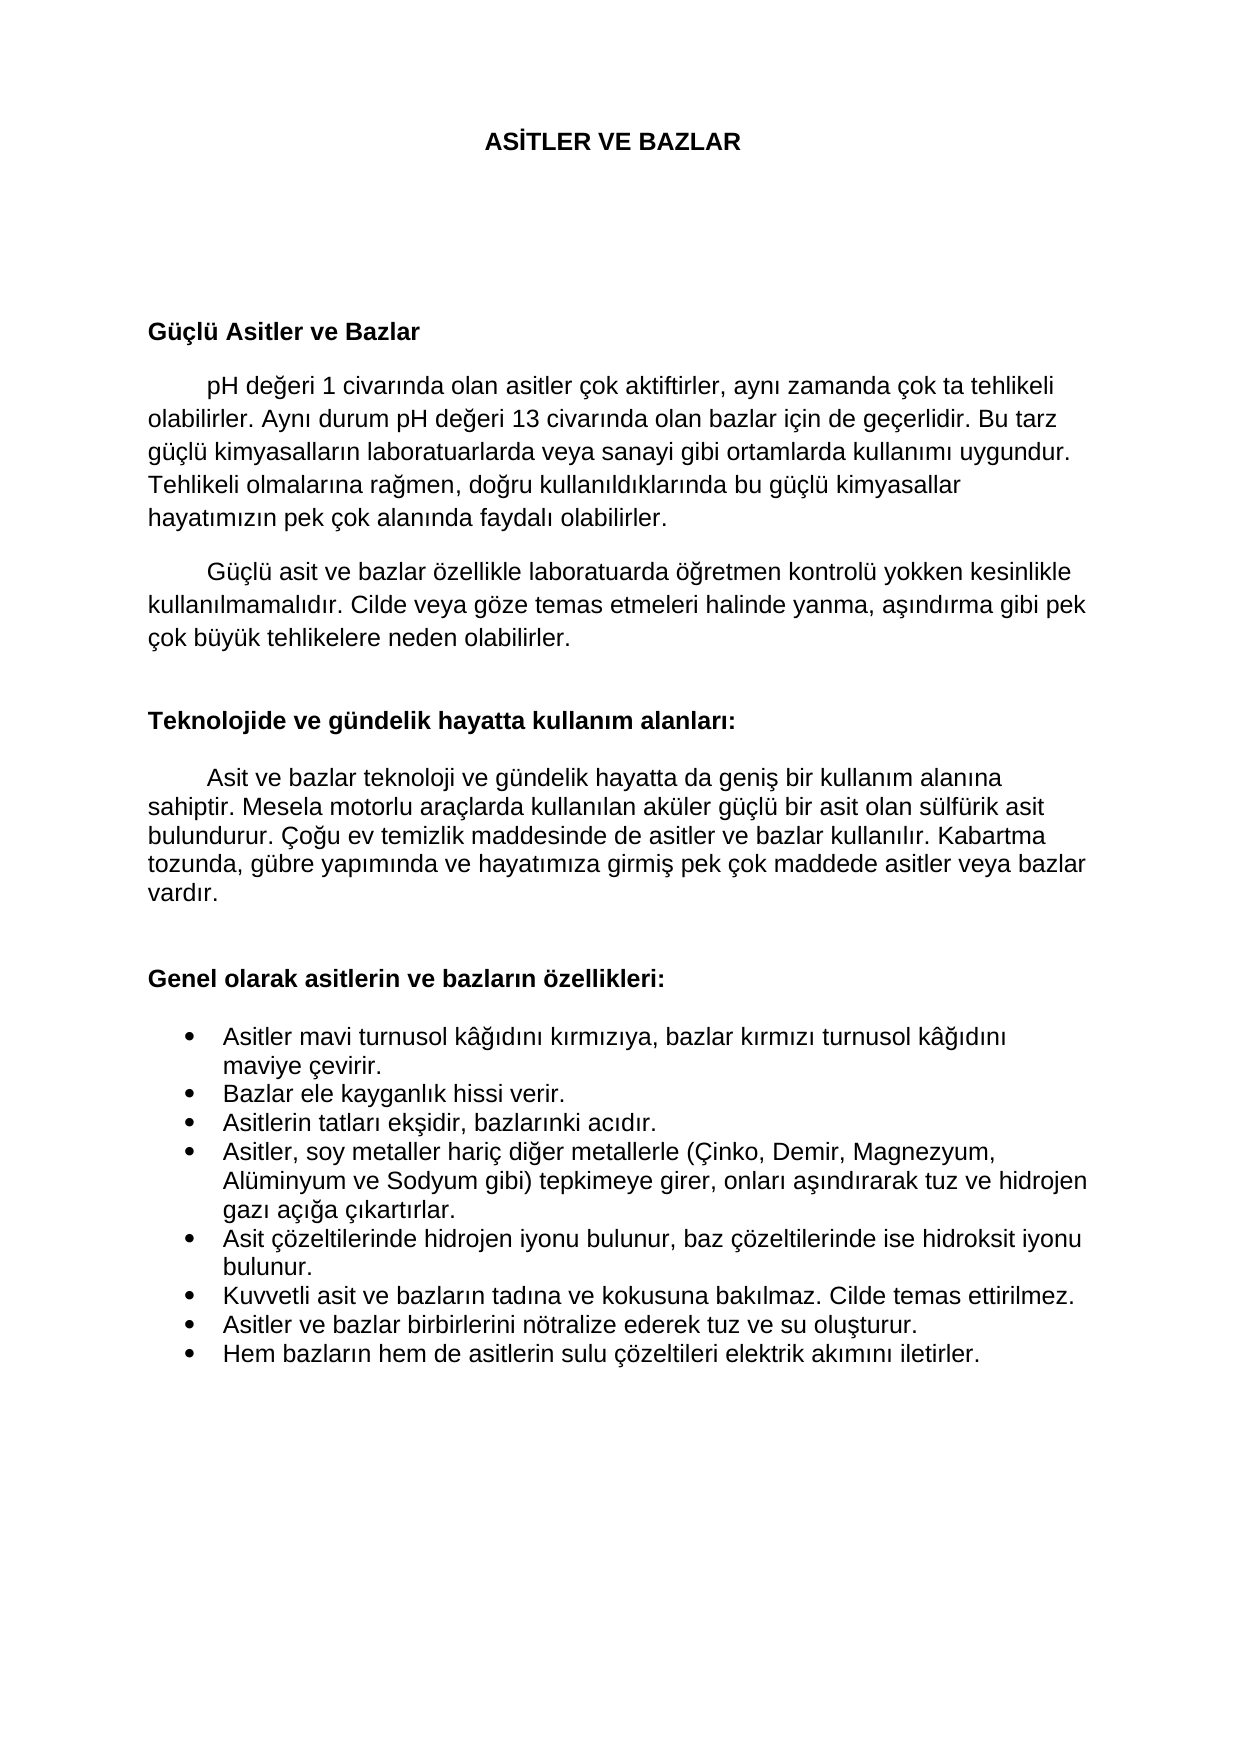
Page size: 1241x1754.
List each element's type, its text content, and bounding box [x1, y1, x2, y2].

text Genel olarak asitlerin ve bazların özellikleri: [148, 964, 1093, 993]
text Güçlü Asitler ve Bazlar [148, 317, 1093, 346]
text pH değeri 1 civarında olan asitler çok aktiftirler, aynı zamanda çok ta tehlikeli olabilirler. Aynı durum pH değeri 13 civarında olan bazlar için de geçerlidir. Bu tarz güçlü kimyasalların laboratuarlarda veya sanayi gibi ortamlarda kullanımı uygundur. Tehlikeli olmalarına rağmen, doğru kullanıldıklarında bu güçlü kimyasallar hayatımızın pek çok alanında faydalı olabilirler. [148, 371, 1093, 532]
list Asit çözeltilerinde hidrojen iyonu bulunur, baz çözeltilerinde ise hidroksit iyonu bulunur. [185, 1223, 1093, 1281]
list Asitler, soy metaller hariç diğer metallerle (Çinko, Demir, Magnezyum, Alüminyum ve Sodyum gibi) tepkimeye girer, onları aşındırarak tuz ve hidrojen gazı açığa çıkartırlar. [185, 1137, 1093, 1223]
list Hem bazların hem de asitlerin sulu çözeltileri elektrik akımını iletirler. [185, 1339, 1093, 1368]
list Kuvvetli asit ve bazların tadına ve kokusuna bakılmaz. Cilde temas ettirilmez. [185, 1281, 1093, 1310]
text Asit ve bazlar teknoloji ve gündelik hayatta da geniş bir kullanım alanına sahiptir. Mesela motorlu araçlarda kullanılan aküler güçlü bir asit olan sülfürik asit bulundurur. Çoğu ev temizlik maddesinde de asitler ve bazlar kullanılır. Kabartma tozunda, gübre yapımında ve hayatımıza girmiş pek çok maddede asitler veya bazlar vardır. [148, 763, 1093, 907]
list Bazlar ele kayganlık hissi verir. [185, 1079, 1093, 1108]
text Güçlü asit ve bazlar özellikle laboratuarda öğretmen kontrolü yokken kesinlikle kullanılmamalıdır. Cilde veya göze temas etmeleri halinde yanma, aşındırma gibi pek çok büyük tehlikelere neden olabilirler. [148, 557, 1093, 652]
list Asitler ve bazlar birbirlerini nötralize ederek tuz ve su oluşturur. [185, 1310, 1093, 1339]
list Asitler mavi turnusol kâğıdını kırmızıya, bazlar kırmızı turnusol kâğıdını maviye çevirir. [185, 1022, 1093, 1079]
text Teknolojide ve gündelik hayatta kullanım alanları: [148, 677, 1093, 734]
list Asitlerin tatları ekşidir, bazlarınki acıdır. [185, 1108, 1093, 1137]
